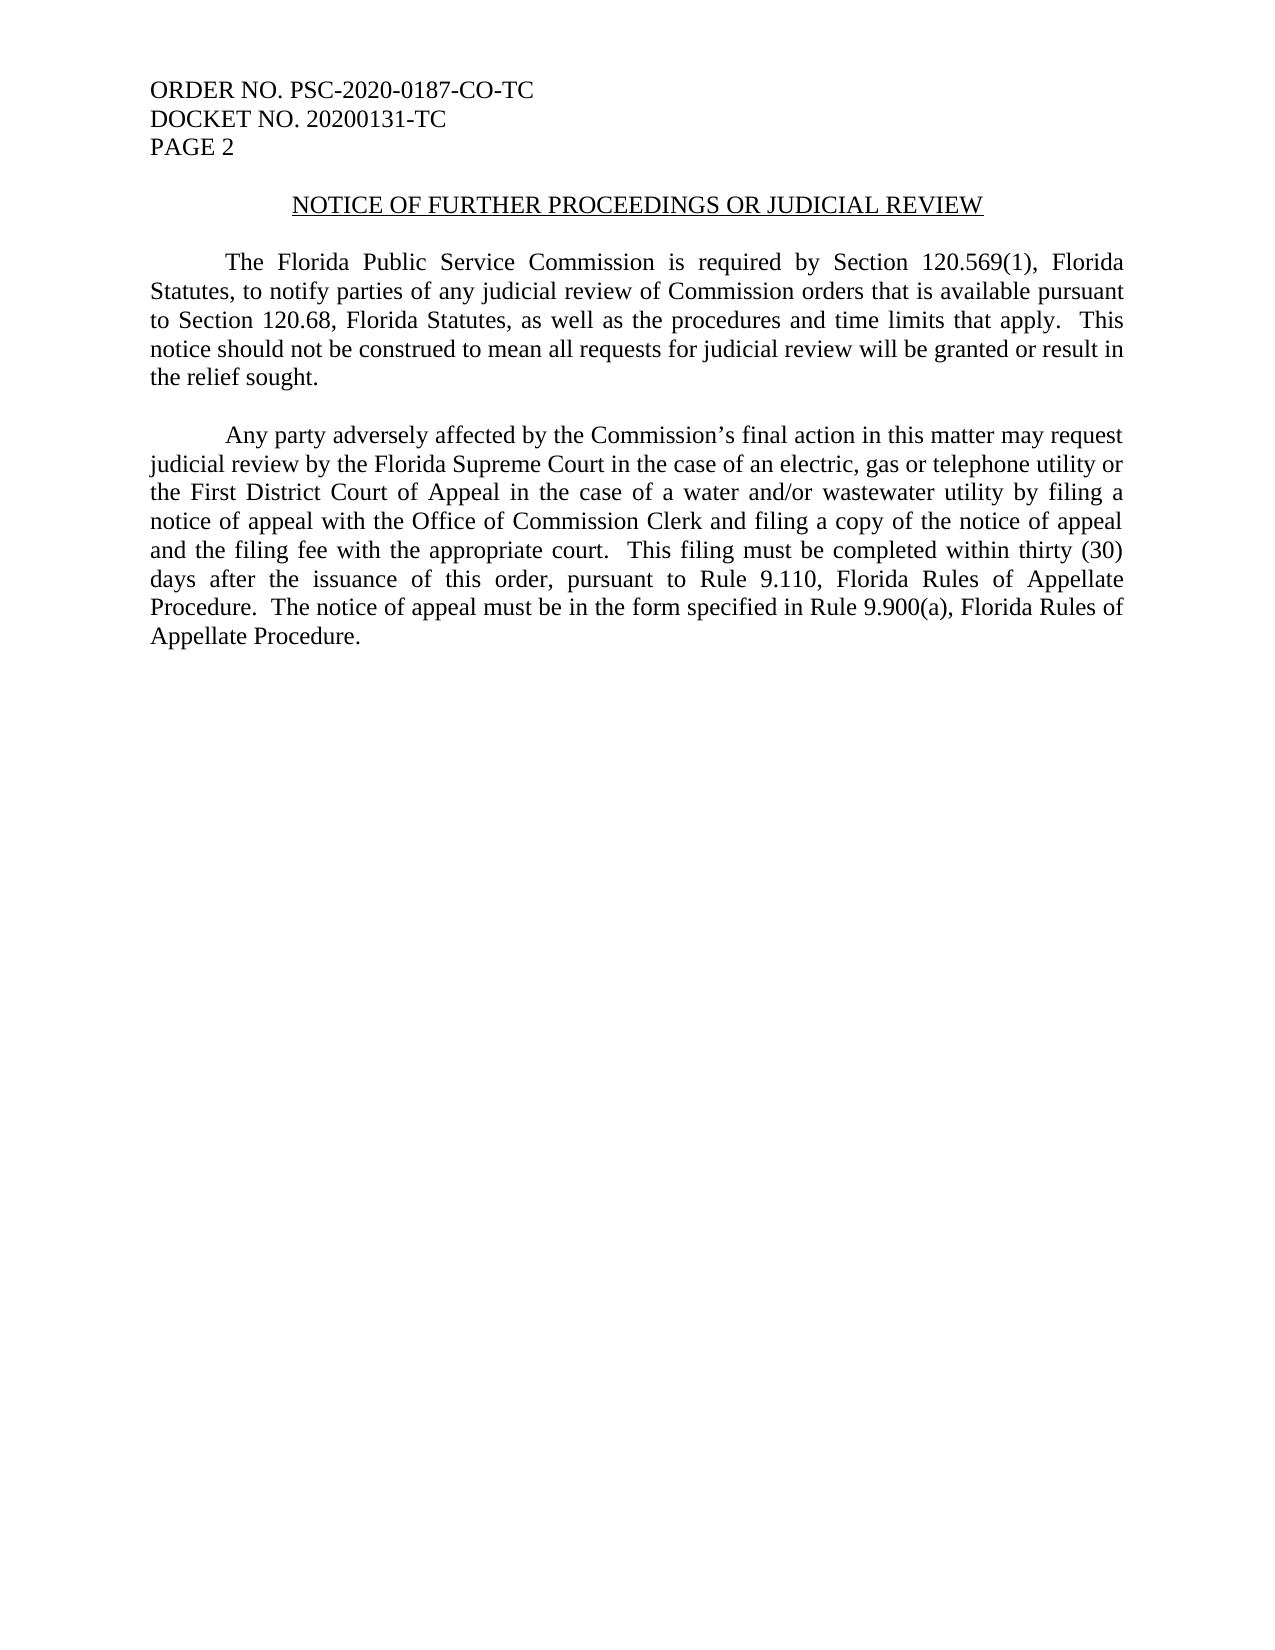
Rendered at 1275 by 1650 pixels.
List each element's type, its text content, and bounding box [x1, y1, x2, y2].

text The Florida Public Service Commission is required by Section 120.569(1), Florida Statutes, to notify parties of any judicial review of Commission orders that is available pursuant to Section 120.68, Florida Statutes, as well as the procedures and time limits that apply. This notice should not be construed to mean all requests for judicial review will be granted or result in the relief sought. [150, 247, 1125, 391]
text NOTICE OF FURTHER PROCEEDINGS OR JUDICIAL REVIEW [150, 190, 1125, 219]
text Any party adversely affected by the Commission’s final action in this matter may request judicial review by the Florida Supreme Court in the case of an electric, gas or telephone utility or the First District Court of Appeal in the case of a water and/or wastewater utility by filing a notice of appeal with the Office of Commission Clerk and filing a copy of the notice of appeal and the filing fee with the appropriate court. This filing must be completed within thirty (30) days after the issuance of this order, pursuant to Rule 9.110, Florida Rules of Appellate Procedure. The notice of appeal must be in the form specified in Rule 9.900(a), Florida Rules of Appellate Procedure. [150, 420, 1125, 650]
